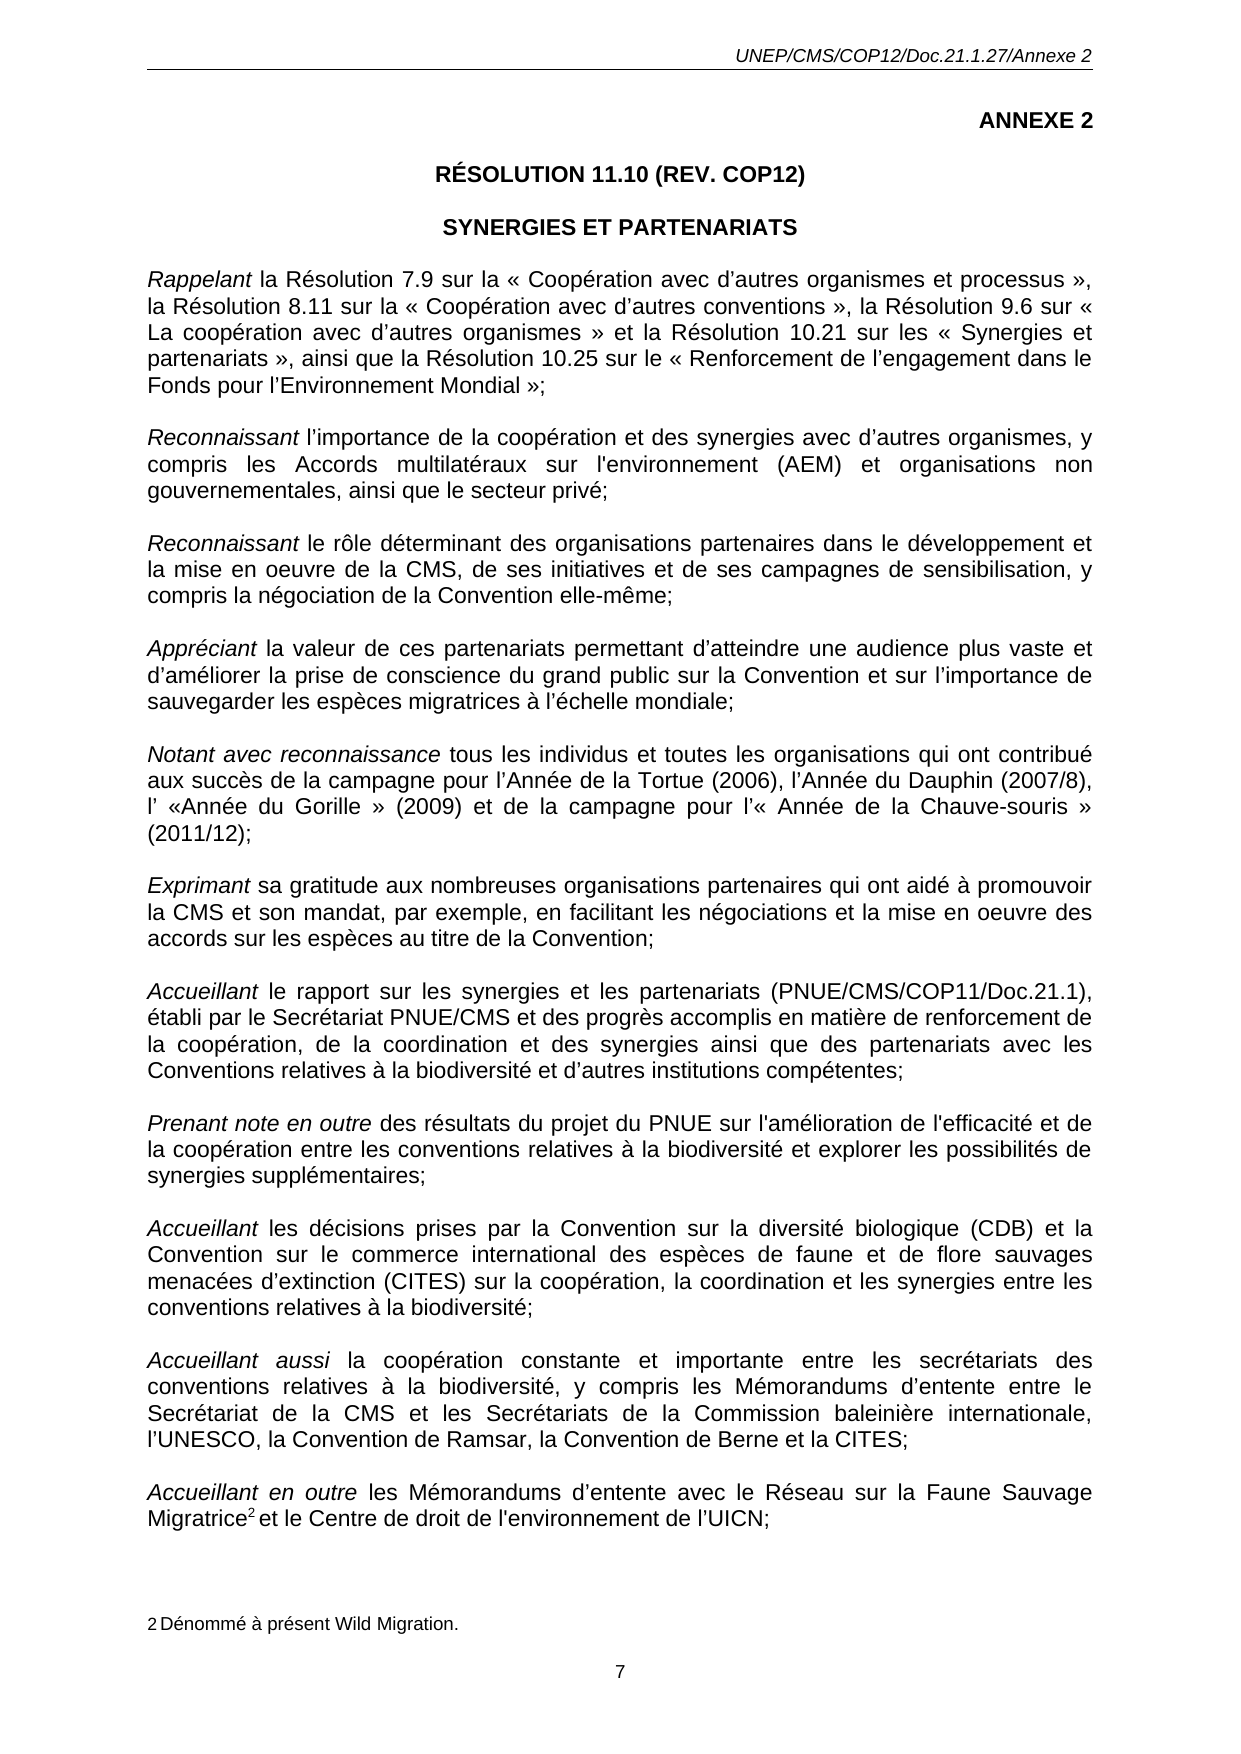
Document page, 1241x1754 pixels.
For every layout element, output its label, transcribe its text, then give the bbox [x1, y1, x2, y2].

text Accueillant aussi la coopération constante et importante entre les secrétariats des conventions relatives à la biodiversité, y compris les Mémorandums d’entente entre le Secrétariat de la CMS et les Secrétariats de la Commission baleinière internationale, l’UNESCO, la Convention de Ramsar, la Convention de Berne et la CITES; [147, 1347, 1093, 1452]
text Accueillant en outre les Mémorandums d’entente avec le Réseau sur la Faune Sauvage Migratrice et le Centre de droit de l'environnement de l’UICN; [147, 1478, 1093, 1531]
text Notant avec reconnaissance tous les individus et toutes les organisations qui ont contribué aux succès de la campagne pour l’Année de la Tortue (2006), l’Année du Dauphin (2007/8), l’ «Année du Gorille » (2009) et de la campagne pour l’« Année de la Chauve-souris » (2011/12); [147, 741, 1093, 846]
text Reconnaissant l’importance de la coopération et des synergies avec d’autres organismes, y compris les Accords multilatéraux sur l'environnement (AEM) et organisations non gouvernementales, ainsi que le secteur privé; [147, 424, 1093, 503]
text résolution 11.10 (REV. COP12) [147, 161, 1093, 187]
text Rappelant la Résolution 7.9 sur la « Coopération avec d’autres organismes et processus », la Résolution 8.11 sur la « Coopération avec d’autres conventions », la Résolution 9.6 sur « La coopération avec d’autres organismes » et la Résolution 10.21 sur les « Synergies et partenariats », ainsi que la Résolution 10.25 sur le « Renforcement de l’engagement dans le Fonds pour l’Environnement Mondial »; [147, 266, 1093, 398]
text Synergies et partenariats [147, 213, 1093, 240]
text Prenant note en outre des résultats du projet du PNUE sur l'amélioration de l'efficacité et de la coopération entre les conventions relatives à la biodiversité et explorer les possibilités de synergies supplémentaires; [147, 1109, 1093, 1189]
text Reconnaissant le rôle déterminant des organisations partenaires dans le développement et la mise en oeuvre de la CMS, de ses initiatives et de ses campagnes de sensibilisation, y compris la négociation de la Convention elle-même; [147, 530, 1093, 609]
text Accueillant les décisions prises par la Convention sur la diversité biologique (CDB) et la Convention sur le commerce international des espèces de faune et de flore sauvages menacées d’extinction (CITES) sur la coopération, la coordination et les synergies entre les conventions relatives à la biodiversité; [147, 1215, 1093, 1320]
text Accueillant le rapport sur les synergies et les partenariats (PNUE/CMS/COP11/Doc.21.1), établi par le Secrétariat PNUE/CMS et des progrès accomplis en matière de renforcement de la coopération, de la coordination et des synergies ainsi que des partenariats avec les Conventions relatives à la biodiversité et d’autres institutions compétentes; [147, 978, 1093, 1083]
text Exprimant sa gratitude aux nombreuses organisations partenaires qui ont aidé à promouvoir la CMS et son mandat, par exemple, en facilitant les négociations et la mise en oeuvre des accords sur les espèces au titre de la Convention; [147, 872, 1093, 951]
text Appréciant la valeur de ces partenariats permettant d’atteindre une audience plus vaste et d’améliorer la prise de conscience du grand public sur la Convention et sur l’importance de sauvegarder les espèces migratrices à l’échelle mondiale; [147, 635, 1093, 714]
text AnnexE 2 [147, 107, 1093, 133]
